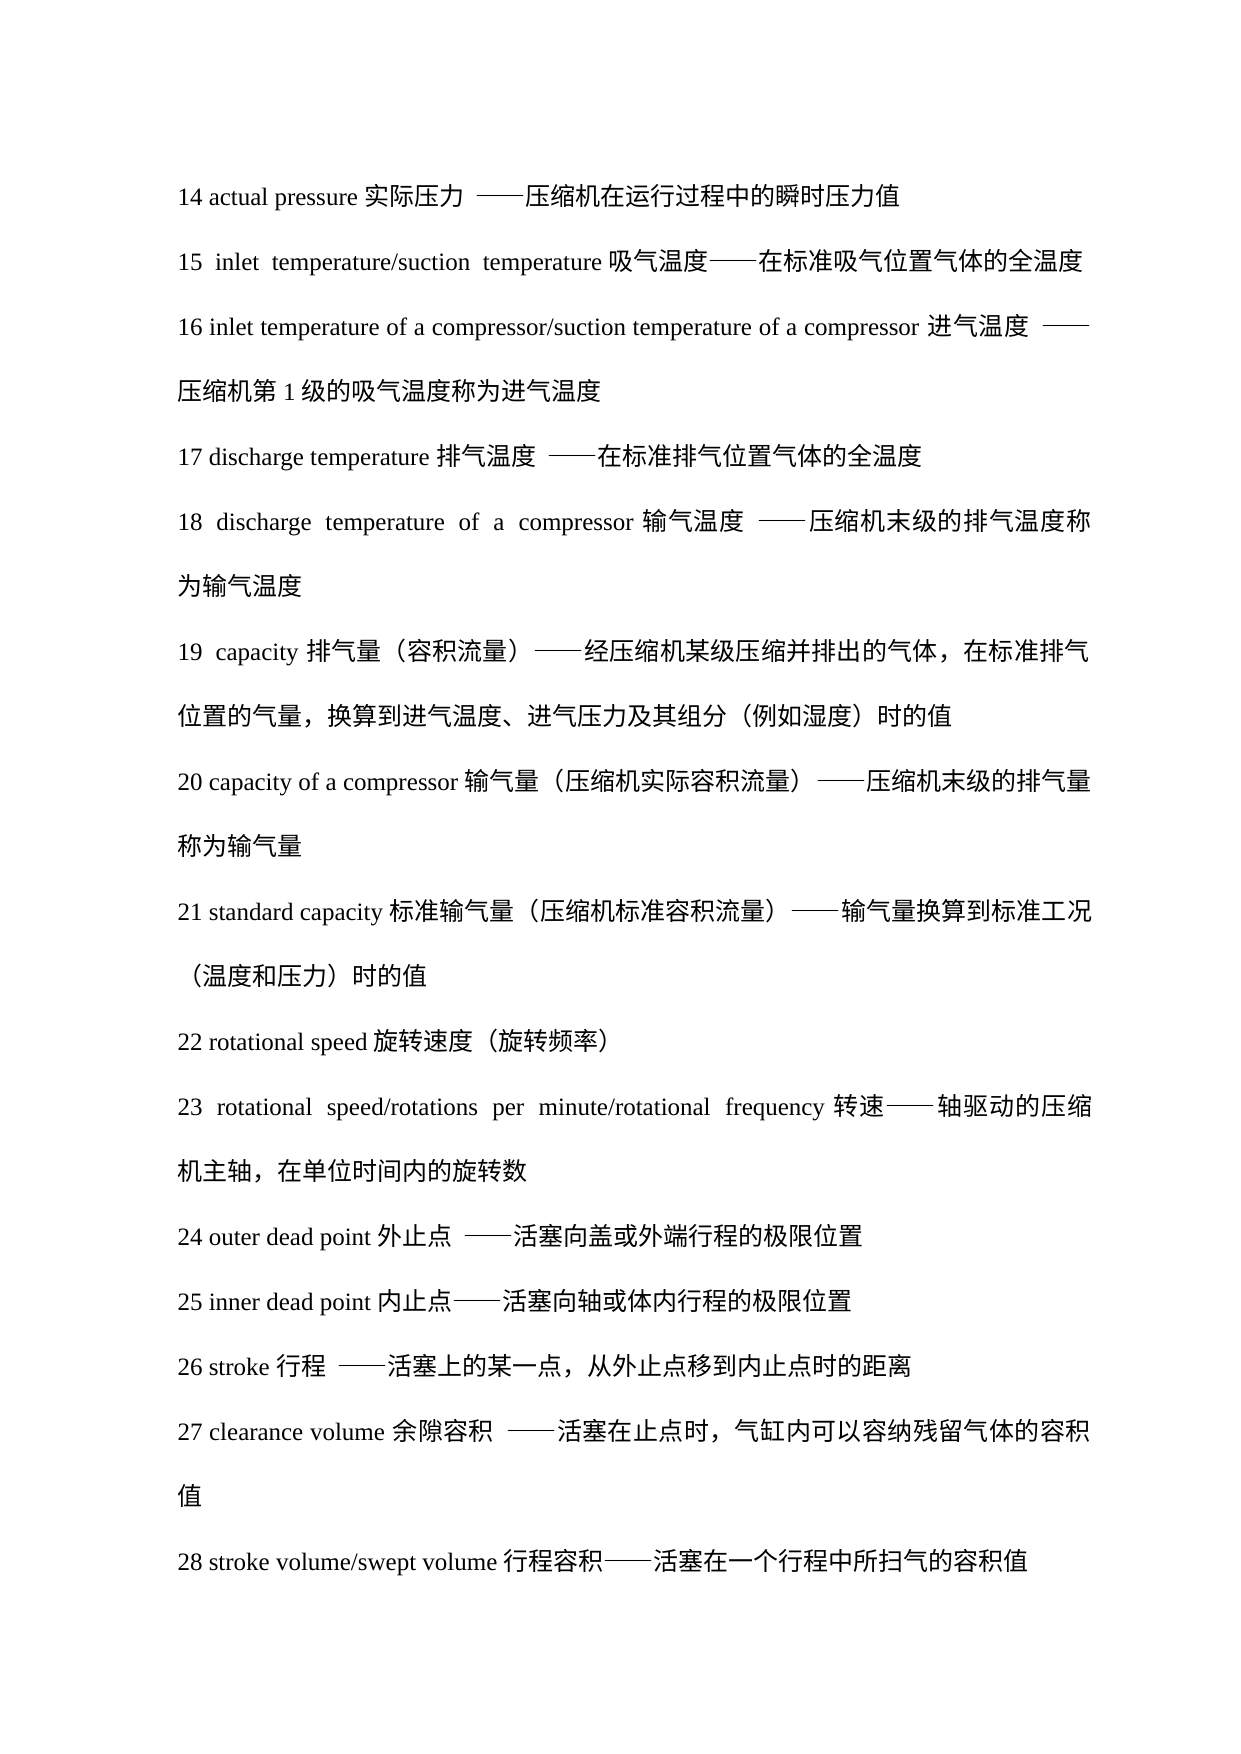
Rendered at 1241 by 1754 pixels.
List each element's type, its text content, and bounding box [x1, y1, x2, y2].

text 22 rotational speed 旋转速度（旋转频率） [177, 1007, 1092, 1072]
text 15 inlet temperature/suction temperature 吸气温度——在标准吸气位置气体的全温度 [177, 227, 1092, 292]
text 24 outer dead point 外止点 ——活塞向盖或外端行程的极限位置 [177, 1202, 1092, 1267]
text 23 rotational speed/rotations per minute/rotational frequency 转速——轴驱动的压缩机主轴，在单位时间内的旋转数 [177, 1072, 1092, 1202]
text 27 clearance volume 余隙容积 ——活塞在止点时，气缸内可以容纳残留气体的容积值 [177, 1397, 1092, 1527]
text 17 discharge temperature 排气温度 ——在标准排气位置气体的全温度 [177, 422, 1092, 487]
text 16 inlet temperature of a compressor/suction temperature of a compressor 进气温度 ——压缩机第 1 级的吸气温度称为进气温度 [177, 292, 1092, 422]
text 19 capacity 排气量（容积流量）——经压缩机某级压缩并排出的气体，在标准排气位置的气量，换算到进气温度、进气压力及其组分（例如湿度）时的值 [177, 617, 1092, 747]
text 25 inner dead point 内止点——活塞向轴或体内行程的极限位置 [177, 1267, 1092, 1332]
text 18 discharge temperature of a compressor 输气温度 ——压缩机末级的排气温度称为输气温度 [177, 487, 1092, 617]
text 20 capacity of a compressor 输气量（压缩机实际容积流量）——压缩机末级的排气量称为输气量 [177, 747, 1092, 877]
text 26 stroke 行程 ——活塞上的某一点，从外止点移到内止点时的距离 [177, 1332, 1092, 1397]
text 21 standard capacity 标准输气量（压缩机标准容积流量）——输气量换算到标准工况（温度和压力）时的值 [177, 877, 1092, 1007]
text 14 actual pressure 实际压力 ——压缩机在运行过程中的瞬时压力值 [177, 162, 1092, 227]
text 28 stroke volume/swept volume 行程容积——活塞在一个行程中所扫气的容积值 [177, 1527, 1092, 1592]
